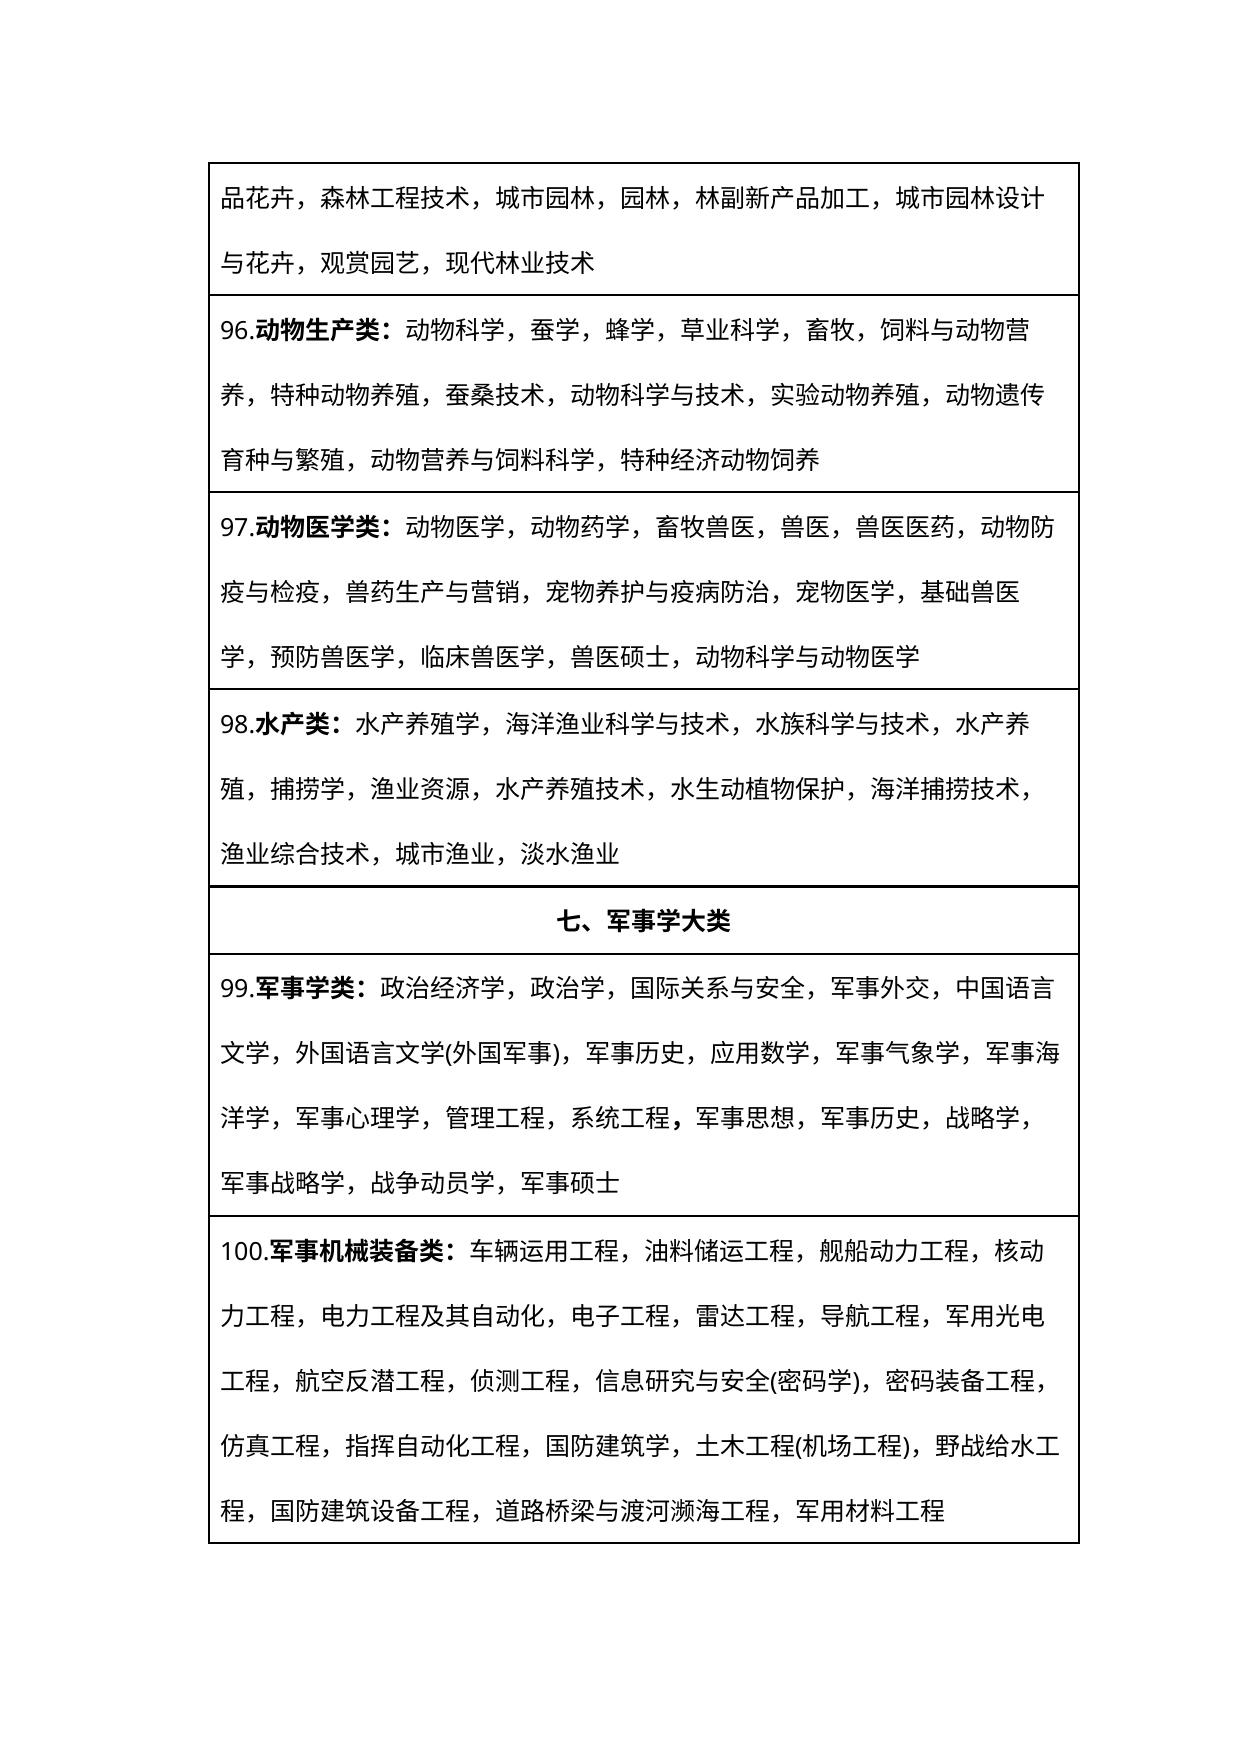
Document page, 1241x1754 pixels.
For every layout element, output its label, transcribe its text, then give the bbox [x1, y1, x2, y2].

table_cell 98.水产类：水产养殖学，海洋渔业科学与技术，水族科学与技术，水产养殖，捕捞学，渔业资源，水产养殖技术，水生动植物保护，海洋捕捞技术，渔业综合技术，城市渔业，淡水渔业 [210, 690, 1078, 885]
table_cell 99.军事学类：政治经济学，政治学，国际关系与安全，军事外交，中国语言文学，外国语言文学(外国军事)，军事历史，应用数学，军事气象学，军事海洋学，军事心理学，管理工程，系统工程，军事思想，军事历史，战略学，军事战略学，战争动员学，军事硕士 [210, 955, 1078, 1214]
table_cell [210, 164, 1078, 294]
table_cell 96.动物生产类：动物科学，蚕学，蜂学，草业科学，畜牧，饲料与动物营养，特种动物养殖，蚕桑技术，动物科学与技术，实验动物养殖，动物遗传育种与繁殖，动物营养与饲料科学，特种经济动物饲养 [210, 296, 1078, 491]
table_cell 七、军事学大类 [210, 888, 1078, 952]
table_cell 97.动物医学类：动物医学，动物药学，畜牧兽医，兽医，兽医医药，动物防疫与检疫，兽药生产与营销，宠物养护与疫病防治，宠物医学，基础兽医学，预防兽医学，临床兽医学，兽医硕士，动物科学与动物医学 [210, 493, 1078, 688]
table_cell 100.军事机械装备类：车辆运用工程，油料储运工程，舰船动力工程，核动力工程，电力工程及其自动化，电子工程，雷达工程，导航工程，军用光电工程，航空反潜工程，侦测工程，信息研究与安全(密码学)，密码装备工程，仿真工程，指挥自动化工程，国防建筑学，土木工程(机场工程)，野战给水工程，国防建筑设备工程，道路桥梁与渡河濒海工程，军用材料工程 [210, 1217, 1078, 1542]
